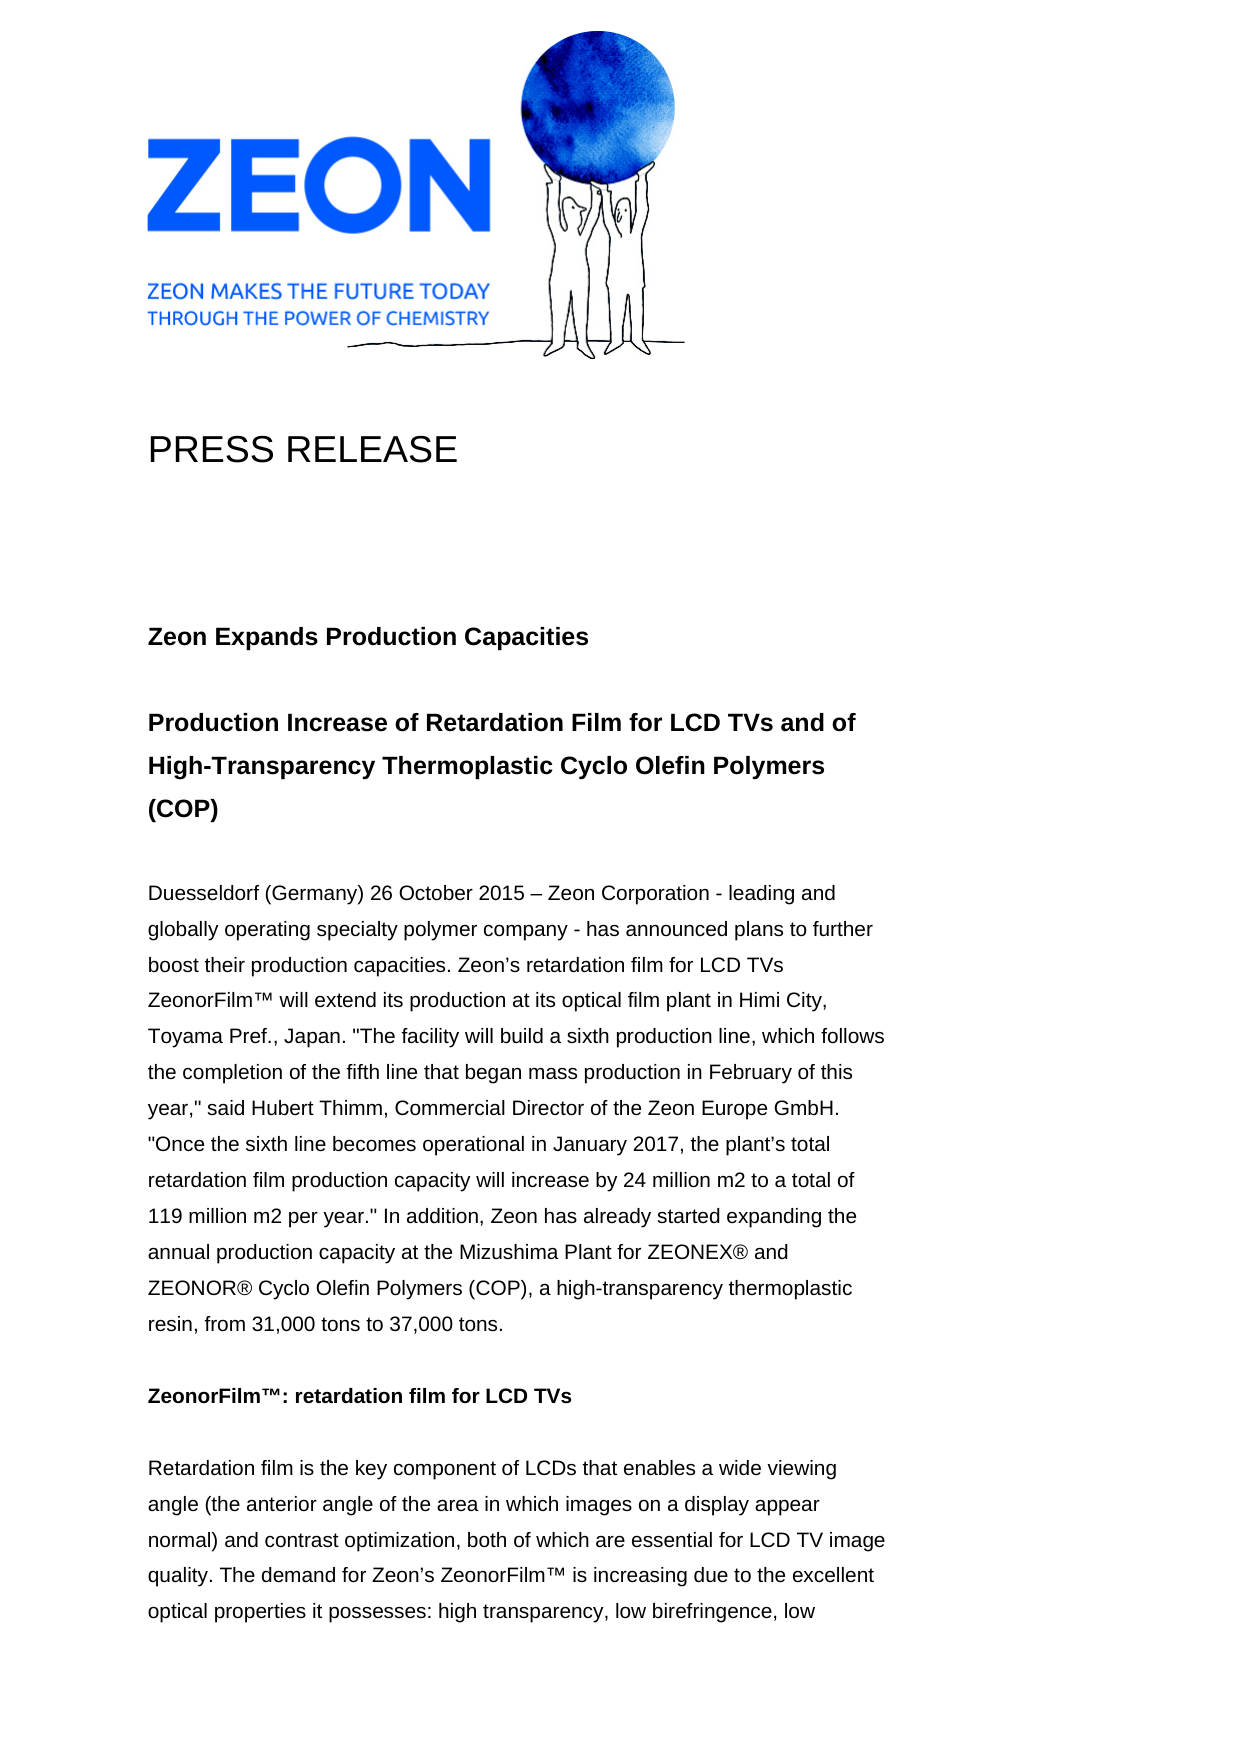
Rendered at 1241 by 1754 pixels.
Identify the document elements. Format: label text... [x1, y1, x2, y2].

picture [147, 31, 685, 362]
text Zeon Expands Production Capacities [148, 622, 887, 651]
text ZeonorFilm™: retardation film for LCD TVs [148, 1384, 887, 1408]
text Duesseldorf (Germany) 26 October 2015 – Zeon Corporation - leading and globally operating specialty polymer company - has announced plans to further boost their production capacities. Zeon’s retardation film for LCD TVs ZeonorFilm™ will extend its production at its optical film plant in Himi City, Toyama Pref., Japan. "The facility will build a sixth production line, which follows the completion of the fifth line that began mass production in February of this year," said Hubert Thimm, Commercial Director of the Zeon Europe GmbH. "Once the sixth line becomes operational in January 2017, the plant’s total retardation film production capacity will increase by 24 million m2 to a total of 119 million m2 per year." In addition, Zeon has already started expanding the annual production capacity at the Mizushima Plant for ZEONEX® and ZEONOR® Cyclo Olefin Polymers (COP), a high-transparency thermoplastic resin, from 31,000 tons to 37,000 tons. [148, 881, 887, 1336]
text Production Increase of Retardation Film for LCD TVs and of High-Transparency Thermoplastic Cyclo Olefin Polymers (COP) [148, 708, 887, 823]
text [148, 1456, 887, 1623]
